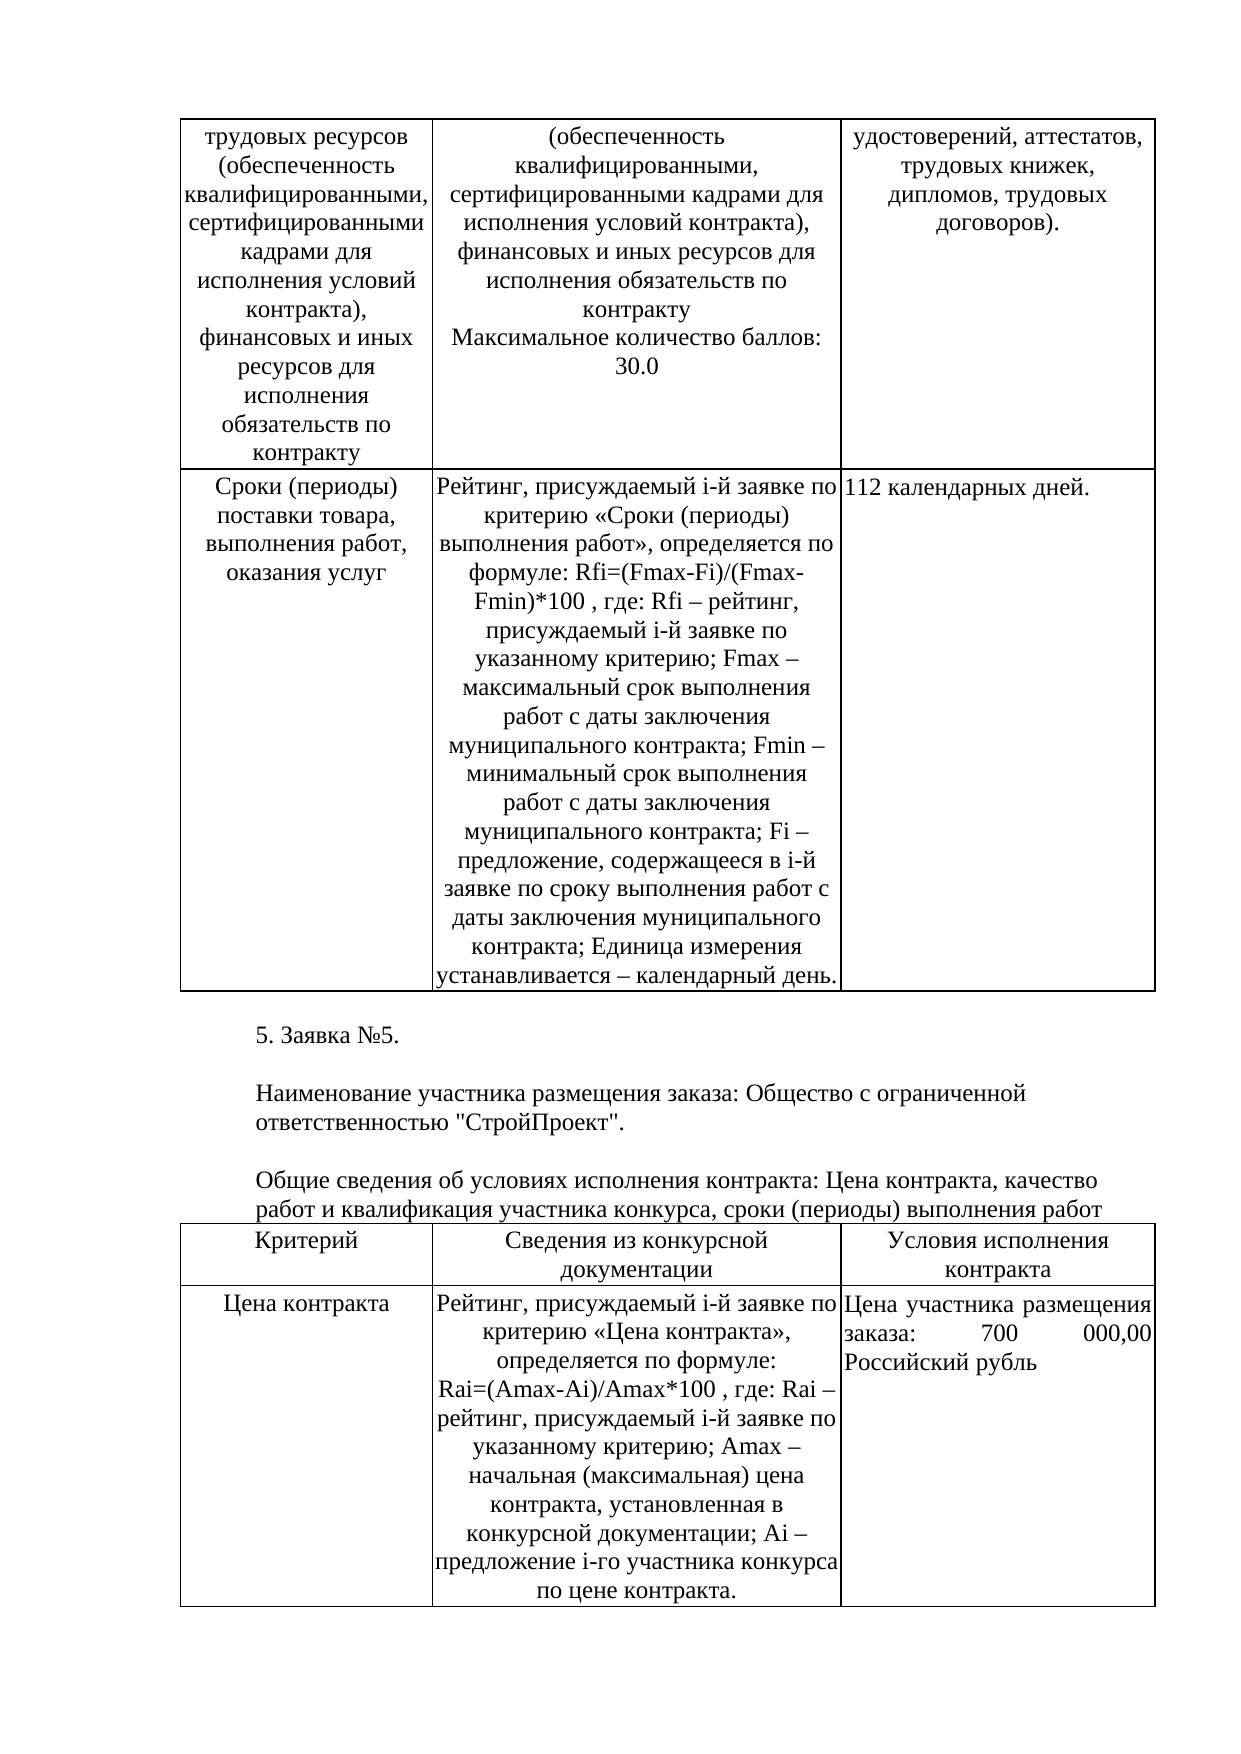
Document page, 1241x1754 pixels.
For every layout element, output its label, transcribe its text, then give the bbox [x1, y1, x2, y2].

table_header Условия исполнения контракта [842, 1224, 1154, 1284]
text 5. Заявка №5. [255, 992, 1152, 1049]
table_cell [842, 470, 1154, 990]
table_cell Рейтинг, присуждаемый i-й заявке по критерию «Сроки (периоды) выполнения работ», определяется по формуле: Rfi=(Fmax-Fi)/(Fmax-Fmin)*100 , где: Rfi – рейтинг, присуждаемый i-й заявке по указанному критерию; Fmax – максимальный срок выполнения работ с даты заключения муниципального контракта; Fmin – минимальный срок выполнения работ с даты заключения муниципального контракта; Fi – предложение, содержащееся в i-й заявке по сроку выполнения работ с даты заключения муниципального контракта; Единица измерения устанавливается – календарный день. [433, 470, 840, 990]
table_header Сведения из конкурсной документации [433, 1224, 840, 1284]
table_cell [842, 1286, 1154, 1606]
table_cell Цена контракта [181, 1286, 432, 1606]
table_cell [842, 120, 1154, 468]
text Наименование участника размещения заказа: Общество с ограниченной ответственностью "СтройПроект". [255, 1078, 1152, 1136]
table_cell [181, 120, 432, 468]
table_cell Рейтинг, присуждаемый i-й заявке по критерию «Цена контракта», определяется по формуле: Rai=(Amax-Ai)/Amax*100 , где: Rai – рейтинг, присуждаемый i-й заявке по указанному критерию; Amax – начальная (максимальная) цена контракта, установленная в конкурсной документации; Ai – предложение i-го участника конкурса по цене контракта. [433, 1286, 840, 1606]
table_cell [433, 120, 840, 468]
text Общие сведения об условиях исполнения контракта: Цена контракта, качество работ и квалификация участника конкурса, сроки (периоды) выполнения работ [255, 1165, 1152, 1222]
table_cell Сроки (периоды) поставки товара, выполнения работ, оказания услуг [181, 470, 432, 990]
table_header Критерий [181, 1224, 432, 1284]
